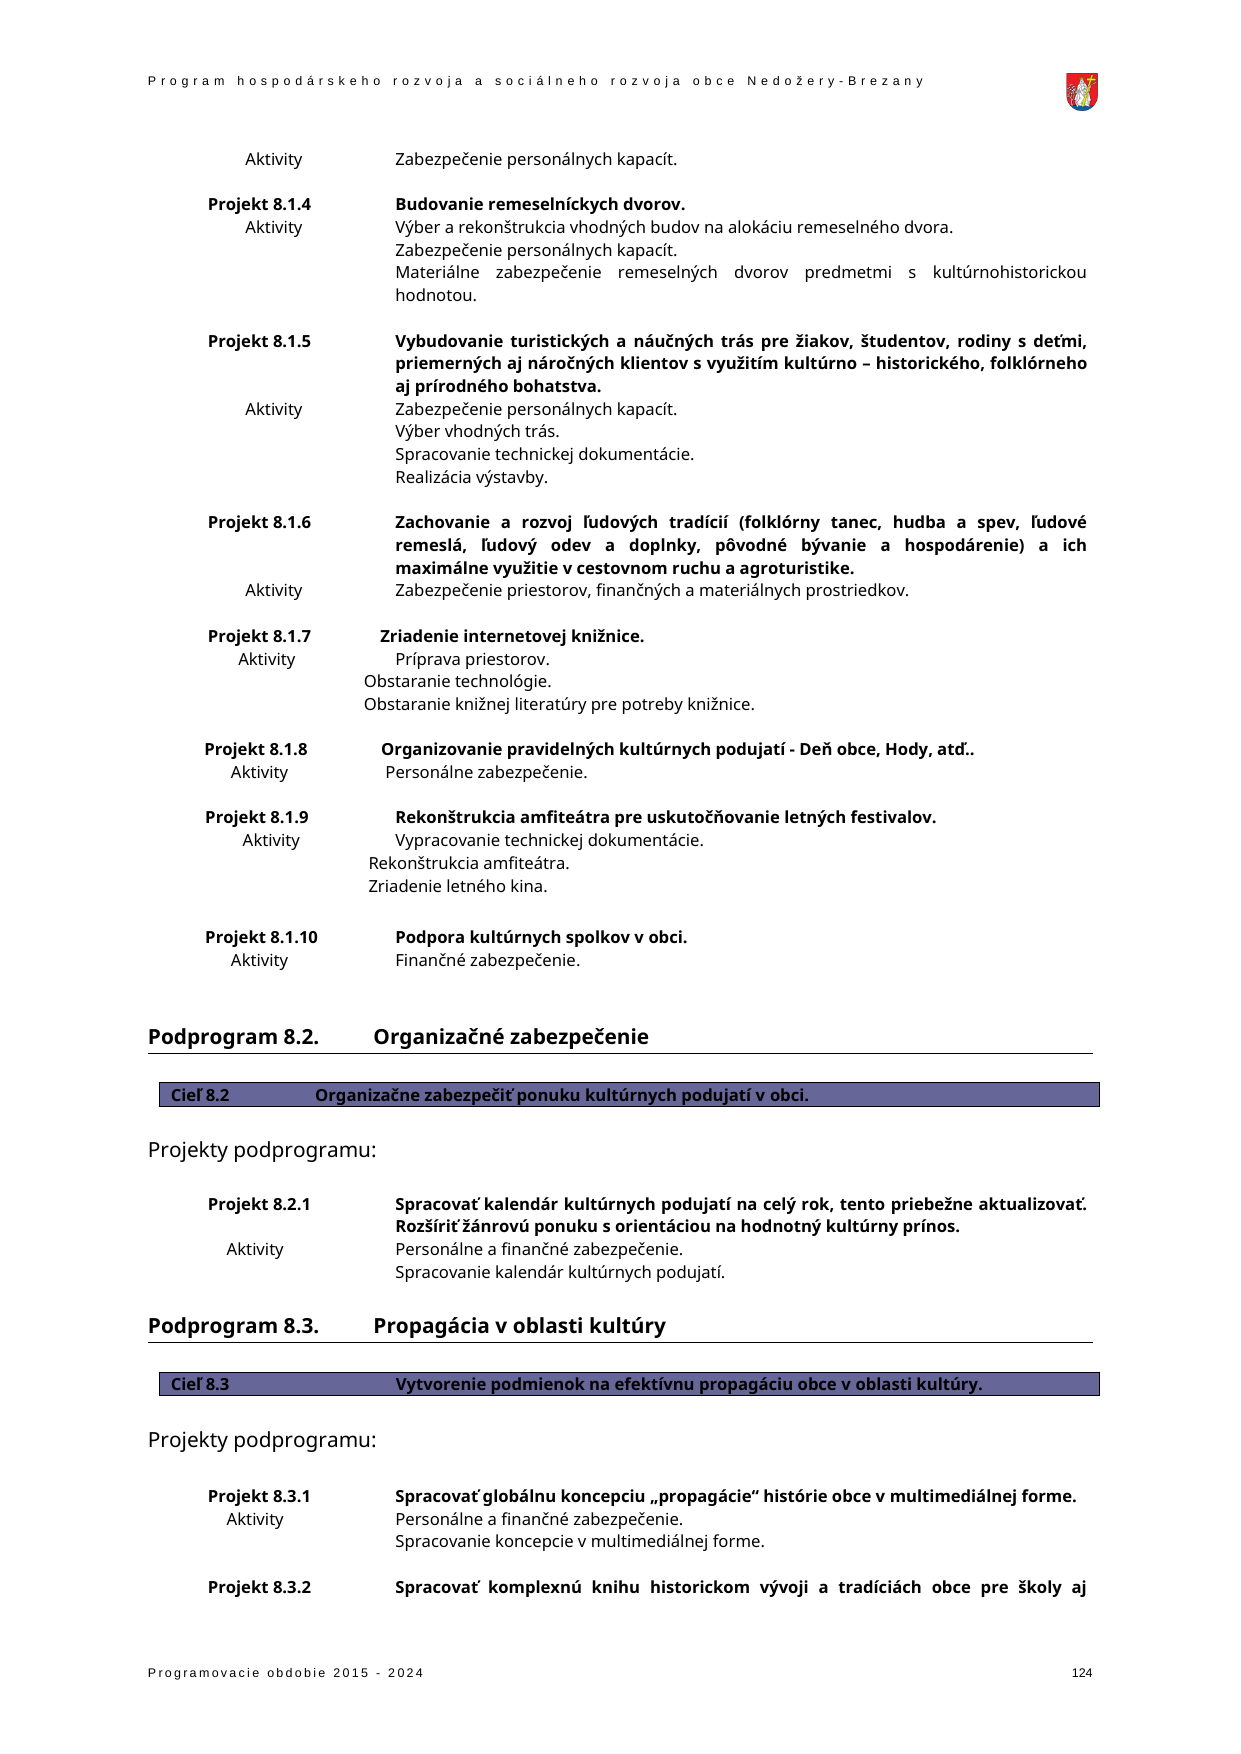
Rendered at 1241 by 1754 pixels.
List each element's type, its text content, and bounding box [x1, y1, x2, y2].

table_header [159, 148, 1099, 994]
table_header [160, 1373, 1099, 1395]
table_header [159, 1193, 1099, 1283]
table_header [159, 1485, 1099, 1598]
picture [1066, 73, 1098, 111]
text Podprogram 8.3. Propagácia v oblasti kultúry [148, 1312, 1093, 1342]
text Podprogram 8.2. Organizačné zabezpečenie [148, 1022, 1093, 1053]
text Projekty podprogramu: [148, 1136, 1093, 1164]
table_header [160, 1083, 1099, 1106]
text Projekty podprogramu: [148, 1425, 1093, 1453]
